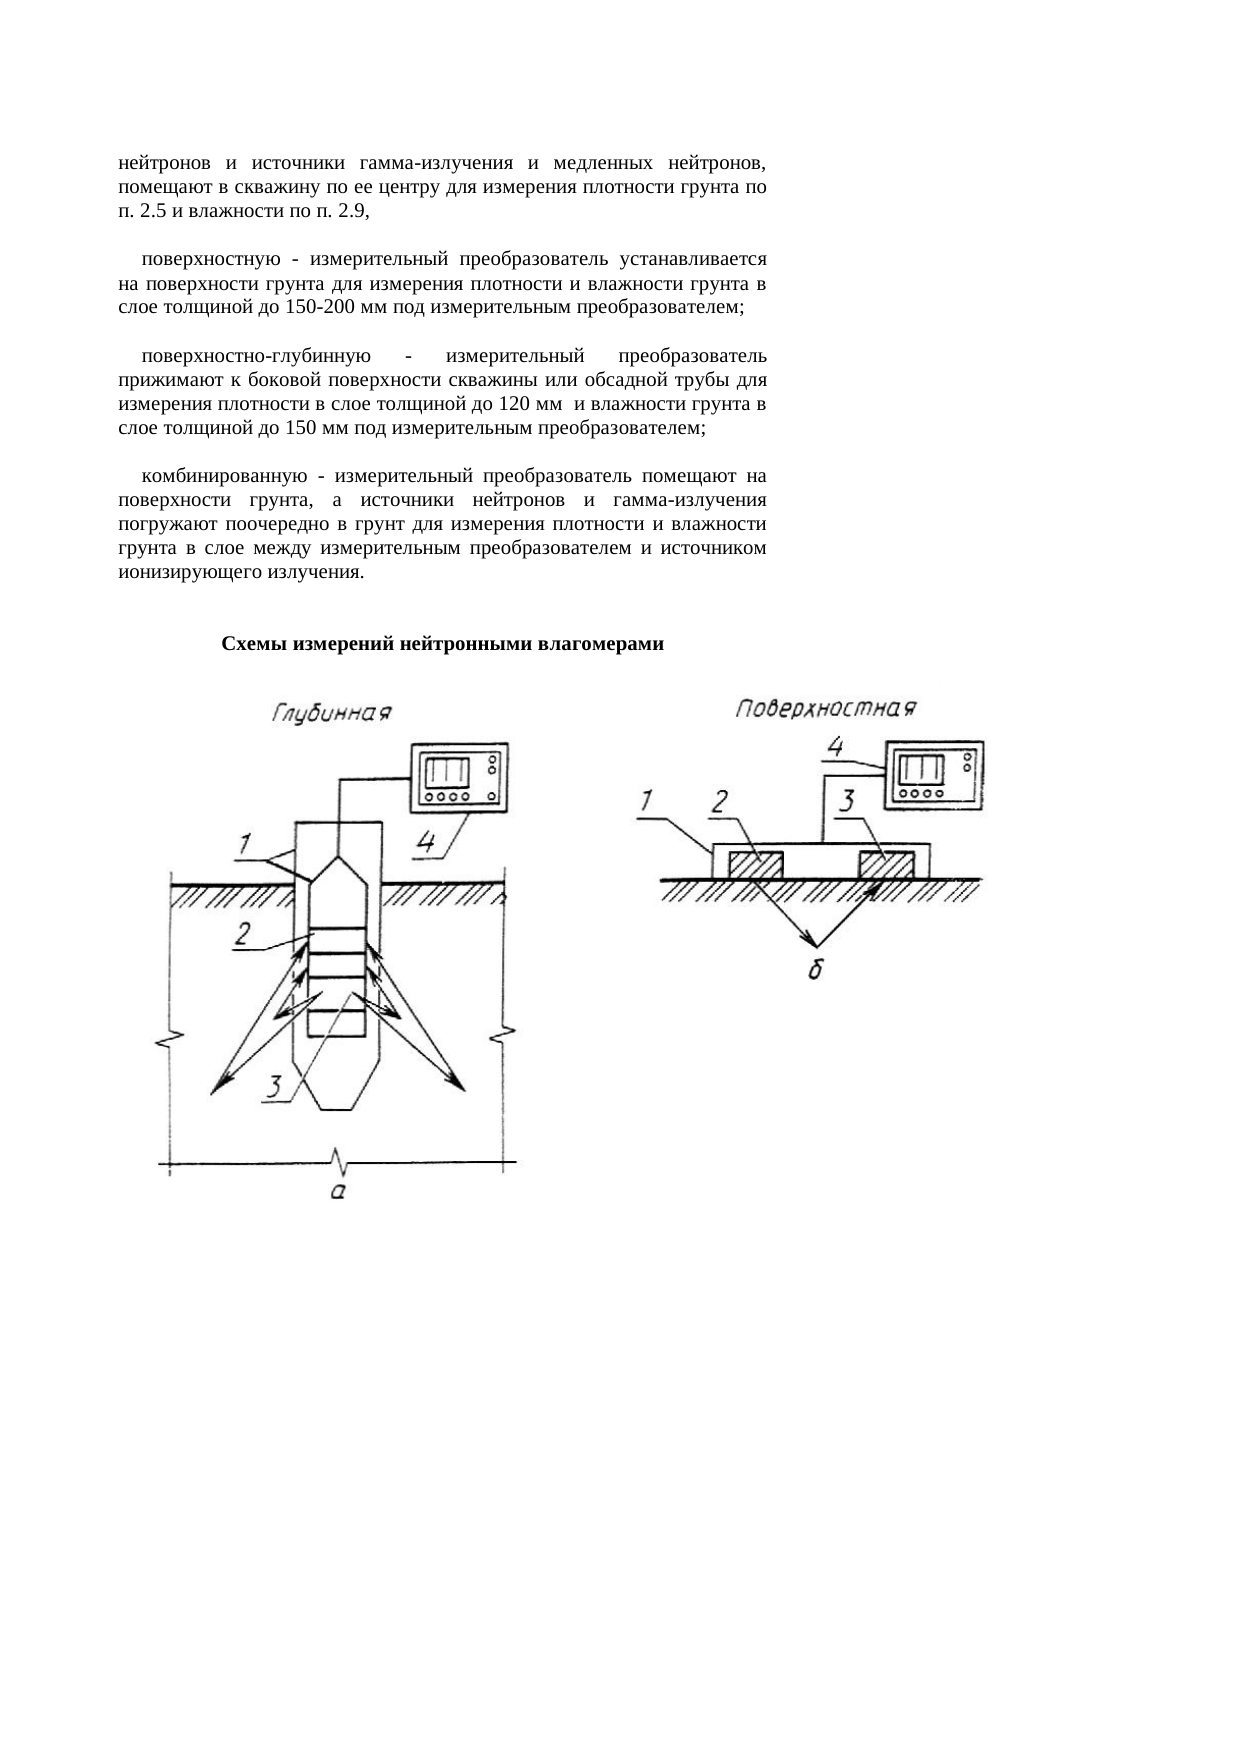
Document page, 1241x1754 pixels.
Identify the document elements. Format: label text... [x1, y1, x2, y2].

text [118, 150, 768, 222]
text комбинированную - измерительный преобразователь помещают на поверхности грунта, а источники нейтронов и гамма-излучения погружают поочередно в грунт для измерения плотности и влажности грунта в слое между измерительным преобразователем и источником ионизирующего излучения. [118, 463, 768, 583]
text поверхностную - измерительный преобразователь устанавливается на поверхности грунта для измерения плотности и влажности грунта в слое толщиной до 150-200 мм под измерительным преобразователем; [118, 246, 768, 318]
text поверхностно-глубинную - измерительный преобразователь прижимают к боковой поверхности скважины или обсадной трубы для измерения плотности в слое толщиной до 120 мм и влажности грунта в слое толщиной до 150 мм под измерительным преобразователем; [118, 342, 768, 439]
picture [141, 679, 1017, 1213]
subtitle Схемы измерений нейтронными влагомерами [118, 631, 768, 655]
